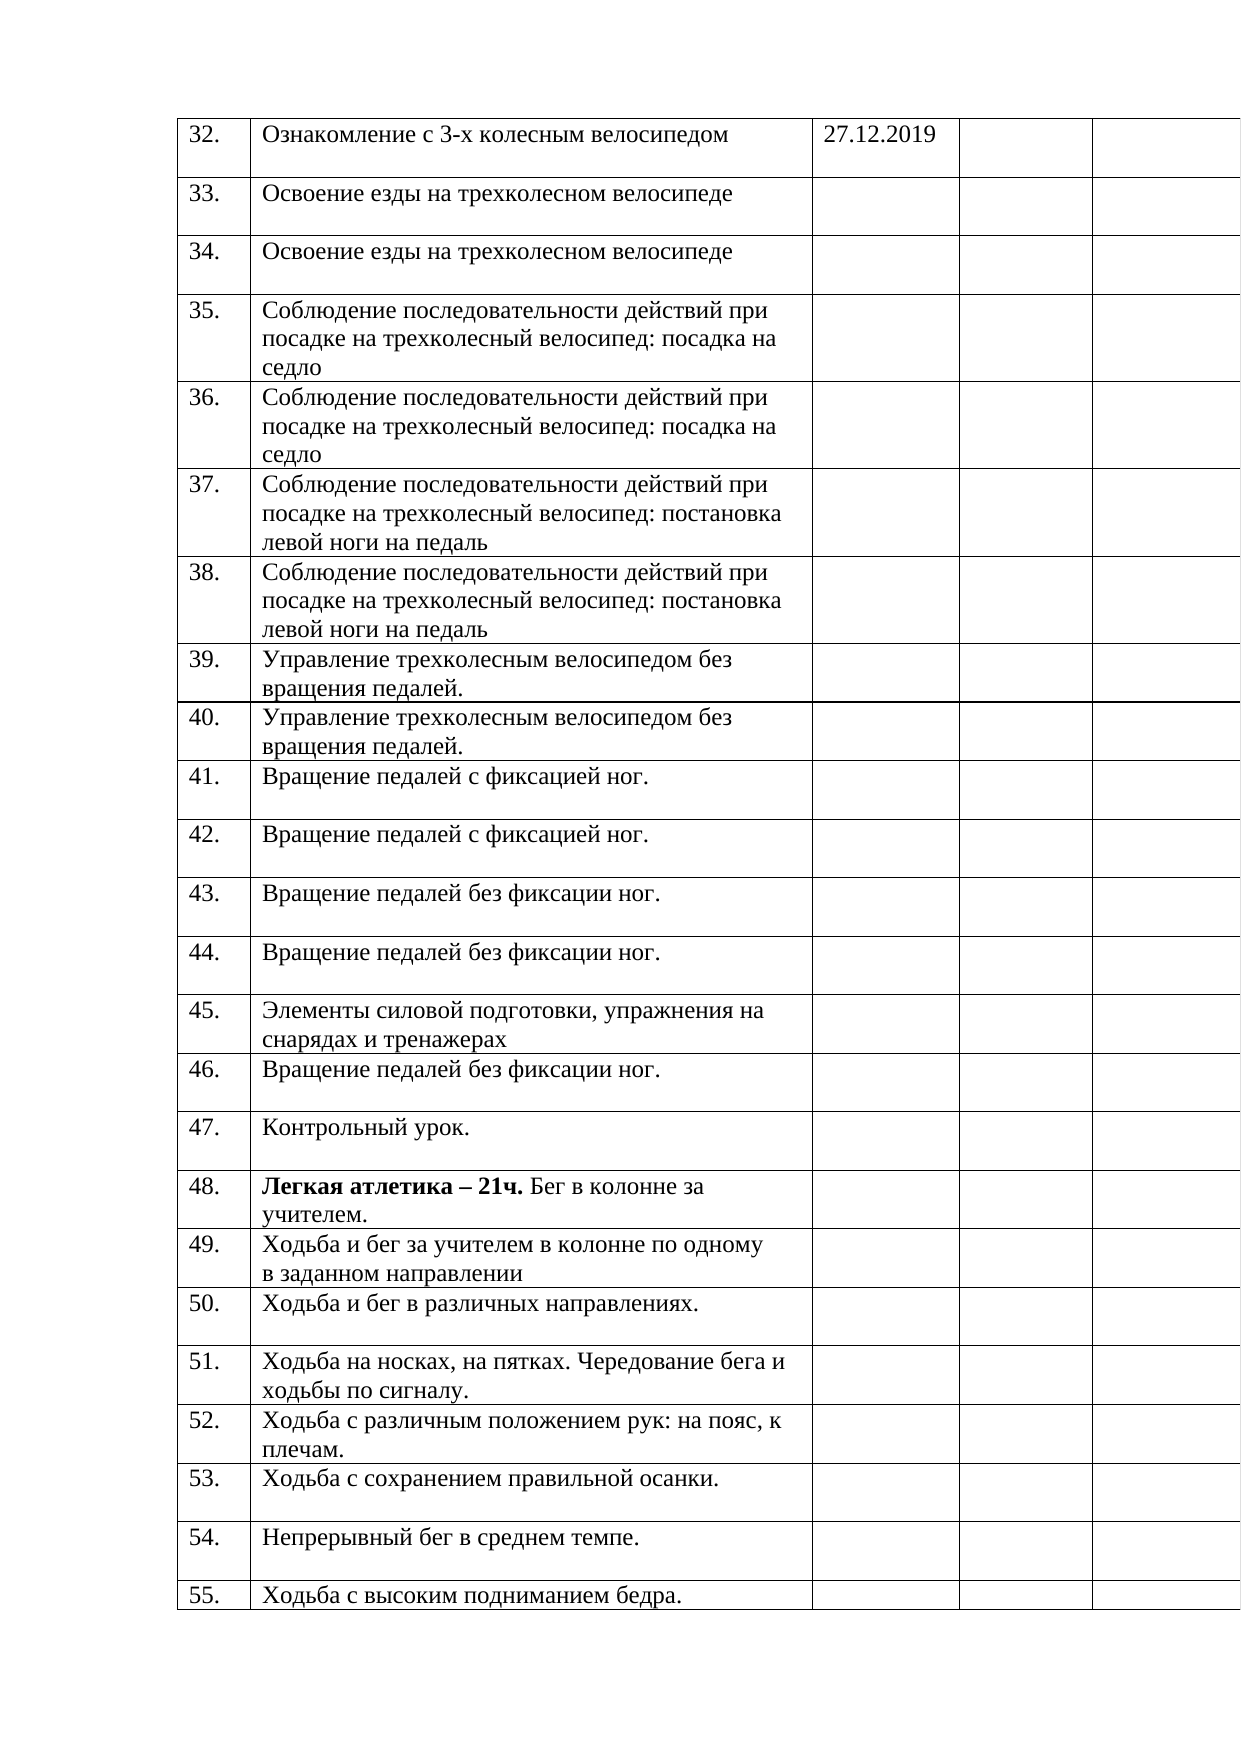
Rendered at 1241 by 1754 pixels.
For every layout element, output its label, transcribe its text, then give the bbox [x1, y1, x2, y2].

table_cell [813, 995, 959, 1053]
table_cell [178, 295, 250, 381]
table_cell [813, 557, 959, 643]
table_cell [813, 644, 959, 701]
table_cell Соблюдение последовательности действий при посадке на трехколесный велосипед: постановка левой ноги на педаль [251, 469, 812, 556]
table_cell [813, 761, 959, 818]
table_cell Элементы силовой подготовки, упражнения на снарядах и тренажерах [251, 995, 812, 1053]
table_cell [960, 761, 1092, 818]
table_cell Ознакомление с 3-х колесным велосипедом [251, 119, 812, 177]
table_cell [178, 1581, 250, 1609]
table_cell [1093, 1464, 1240, 1521]
table_cell Контрольный урок. [251, 1112, 812, 1170]
table_cell [1093, 1346, 1240, 1404]
table_cell [960, 557, 1092, 643]
table_cell [178, 1229, 250, 1287]
table_cell [813, 295, 959, 381]
table_cell [178, 1112, 250, 1170]
table_cell Ходьба и бег за учителем в колонне по одному в заданном направлении [251, 1229, 812, 1287]
table_cell [178, 1522, 250, 1579]
table_cell Соблюдение последовательности действий при посадке на трехколесный велосипед: посадка на седло [251, 382, 812, 468]
table_cell [1093, 382, 1240, 468]
table_cell [1093, 119, 1240, 177]
table_cell [178, 1405, 250, 1462]
table_cell [178, 1054, 250, 1111]
table_cell [1093, 1054, 1240, 1111]
table_cell [960, 995, 1092, 1053]
table_cell [813, 820, 959, 877]
table_cell [1093, 236, 1240, 294]
table_cell Ходьба с сохранением правильной осанки. [251, 1464, 812, 1521]
table_cell [960, 1405, 1092, 1462]
table_cell Вращение педалей с фиксацией ног. [251, 761, 812, 818]
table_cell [251, 1581, 812, 1609]
table_cell [178, 1464, 250, 1521]
table_cell [813, 1581, 959, 1609]
table_cell Освоение езды на трехколесном велосипеде [251, 178, 812, 235]
table_cell [813, 1464, 959, 1521]
table_cell [1093, 178, 1240, 235]
table_cell [813, 878, 959, 936]
table_cell Непрерывный бег в среднем темпе. [251, 1522, 812, 1579]
table_cell Вращение педалей без фиксации ног. [251, 1054, 812, 1111]
table_cell Ходьба на носках, на пятках. Чередование бега и ходьбы по сигналу. [251, 1346, 812, 1404]
table_cell [1093, 703, 1240, 760]
table_cell Освоение езды на трехколесном велосипеде [251, 236, 812, 294]
table_cell [960, 1112, 1092, 1170]
table_cell Легкая атлетика – 21ч. Бег в колонне за учителем. [251, 1171, 812, 1228]
table_cell [813, 1288, 959, 1345]
table_cell Соблюдение последовательности действий при посадке на трехколесный велосипед: посадка на седло [251, 295, 812, 381]
table_cell [178, 937, 250, 994]
table_cell [813, 178, 959, 235]
table_cell [1093, 995, 1240, 1053]
table_cell [1093, 878, 1240, 936]
table_cell [1093, 820, 1240, 877]
table_cell [178, 236, 250, 294]
table_cell [960, 644, 1092, 701]
table_cell [178, 820, 250, 877]
table_cell [1093, 469, 1240, 556]
table_cell [813, 1405, 959, 1462]
table_cell [813, 236, 959, 294]
table_cell [960, 295, 1092, 381]
table_cell [960, 1054, 1092, 1111]
table_cell [813, 1346, 959, 1404]
table_cell [960, 119, 1092, 177]
table_cell [960, 1171, 1092, 1228]
table_cell [178, 557, 250, 643]
table_cell [178, 119, 250, 177]
table_cell [960, 178, 1092, 235]
table_cell [178, 761, 250, 818]
table_cell [813, 1112, 959, 1170]
table_cell [813, 1171, 959, 1228]
table_cell [1093, 1171, 1240, 1228]
table_cell [960, 1229, 1092, 1287]
table_cell Ходьба и бег в различных направлениях. [251, 1288, 812, 1345]
table_cell [1093, 1112, 1240, 1170]
table_cell [813, 382, 959, 468]
table_cell Вращение педалей без фиксации ног. [251, 937, 812, 994]
table_cell [813, 937, 959, 994]
table_cell [178, 1288, 250, 1345]
table_cell [1093, 761, 1240, 818]
table_cell [813, 469, 959, 556]
table_cell Вращение педалей с фиксацией ног. [251, 820, 812, 877]
table_cell [178, 644, 250, 701]
table_cell Управление трехколесным велосипедом без вращения педалей. [251, 703, 812, 760]
table_cell [960, 937, 1092, 994]
table_cell Ходьба с различным положением рук: на пояс, к плечам. [251, 1405, 812, 1462]
table_cell Вращение педалей без фиксации ног. [251, 878, 812, 936]
table_cell [960, 469, 1092, 556]
table_cell [1093, 1288, 1240, 1345]
table_cell [813, 1054, 959, 1111]
table_cell [1093, 557, 1240, 643]
table_cell [178, 995, 250, 1053]
table_cell [1093, 1405, 1240, 1462]
table_cell [178, 1171, 250, 1228]
table_cell [960, 1522, 1092, 1579]
table_cell Управление трехколесным велосипедом без вращения педалей. [251, 644, 812, 701]
table_cell [960, 382, 1092, 468]
table_cell [960, 1288, 1092, 1345]
table_cell [178, 382, 250, 468]
table_cell [960, 878, 1092, 936]
table_cell 27.12.2019 [813, 119, 959, 177]
table_cell [178, 878, 250, 936]
table_cell [1093, 295, 1240, 381]
table_cell [178, 1346, 250, 1404]
table_cell Соблюдение последовательности действий при посадке на трехколесный велосипед: постановка левой ноги на педаль [251, 557, 812, 643]
table_cell [1093, 937, 1240, 994]
table_cell [813, 1229, 959, 1287]
table_cell [960, 236, 1092, 294]
table_cell [813, 1522, 959, 1579]
table_cell [960, 1464, 1092, 1521]
table_cell [960, 703, 1092, 760]
table_cell [178, 178, 250, 235]
table_cell [813, 703, 959, 760]
table_cell [1093, 1229, 1240, 1287]
table_cell [960, 820, 1092, 877]
table_cell [1093, 1522, 1240, 1579]
table_cell [178, 469, 250, 556]
table_cell [960, 1581, 1092, 1609]
table_cell [960, 1346, 1092, 1404]
table_cell [1093, 644, 1240, 701]
table_cell [1093, 1581, 1240, 1609]
table_cell [178, 703, 250, 760]
